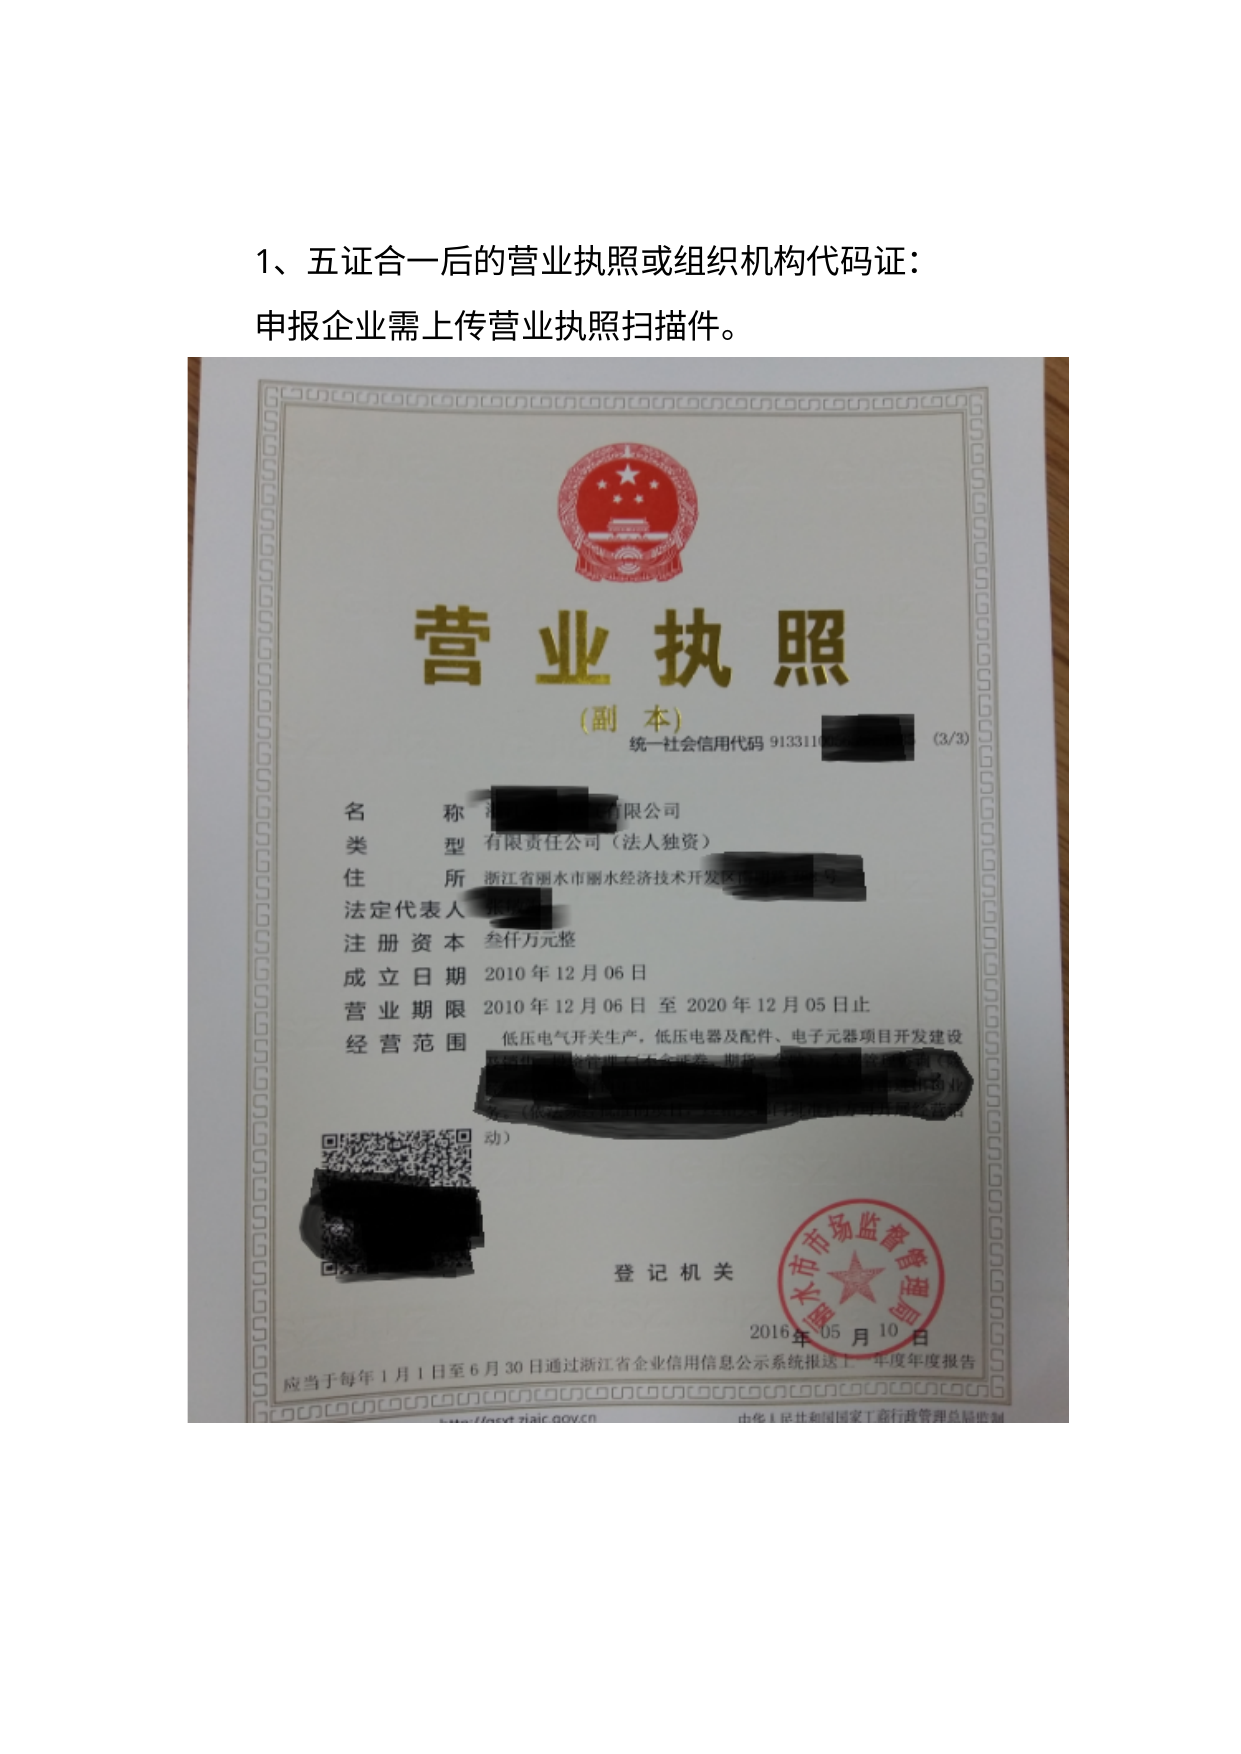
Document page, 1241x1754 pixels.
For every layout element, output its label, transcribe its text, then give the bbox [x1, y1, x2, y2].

picture [187, 357, 1069, 1423]
text 1、五证合一后的营业执照或组织机构代码证： [187, 227, 1053, 292]
text 申报企业需上传营业执照扫描件。 [187, 292, 1053, 357]
